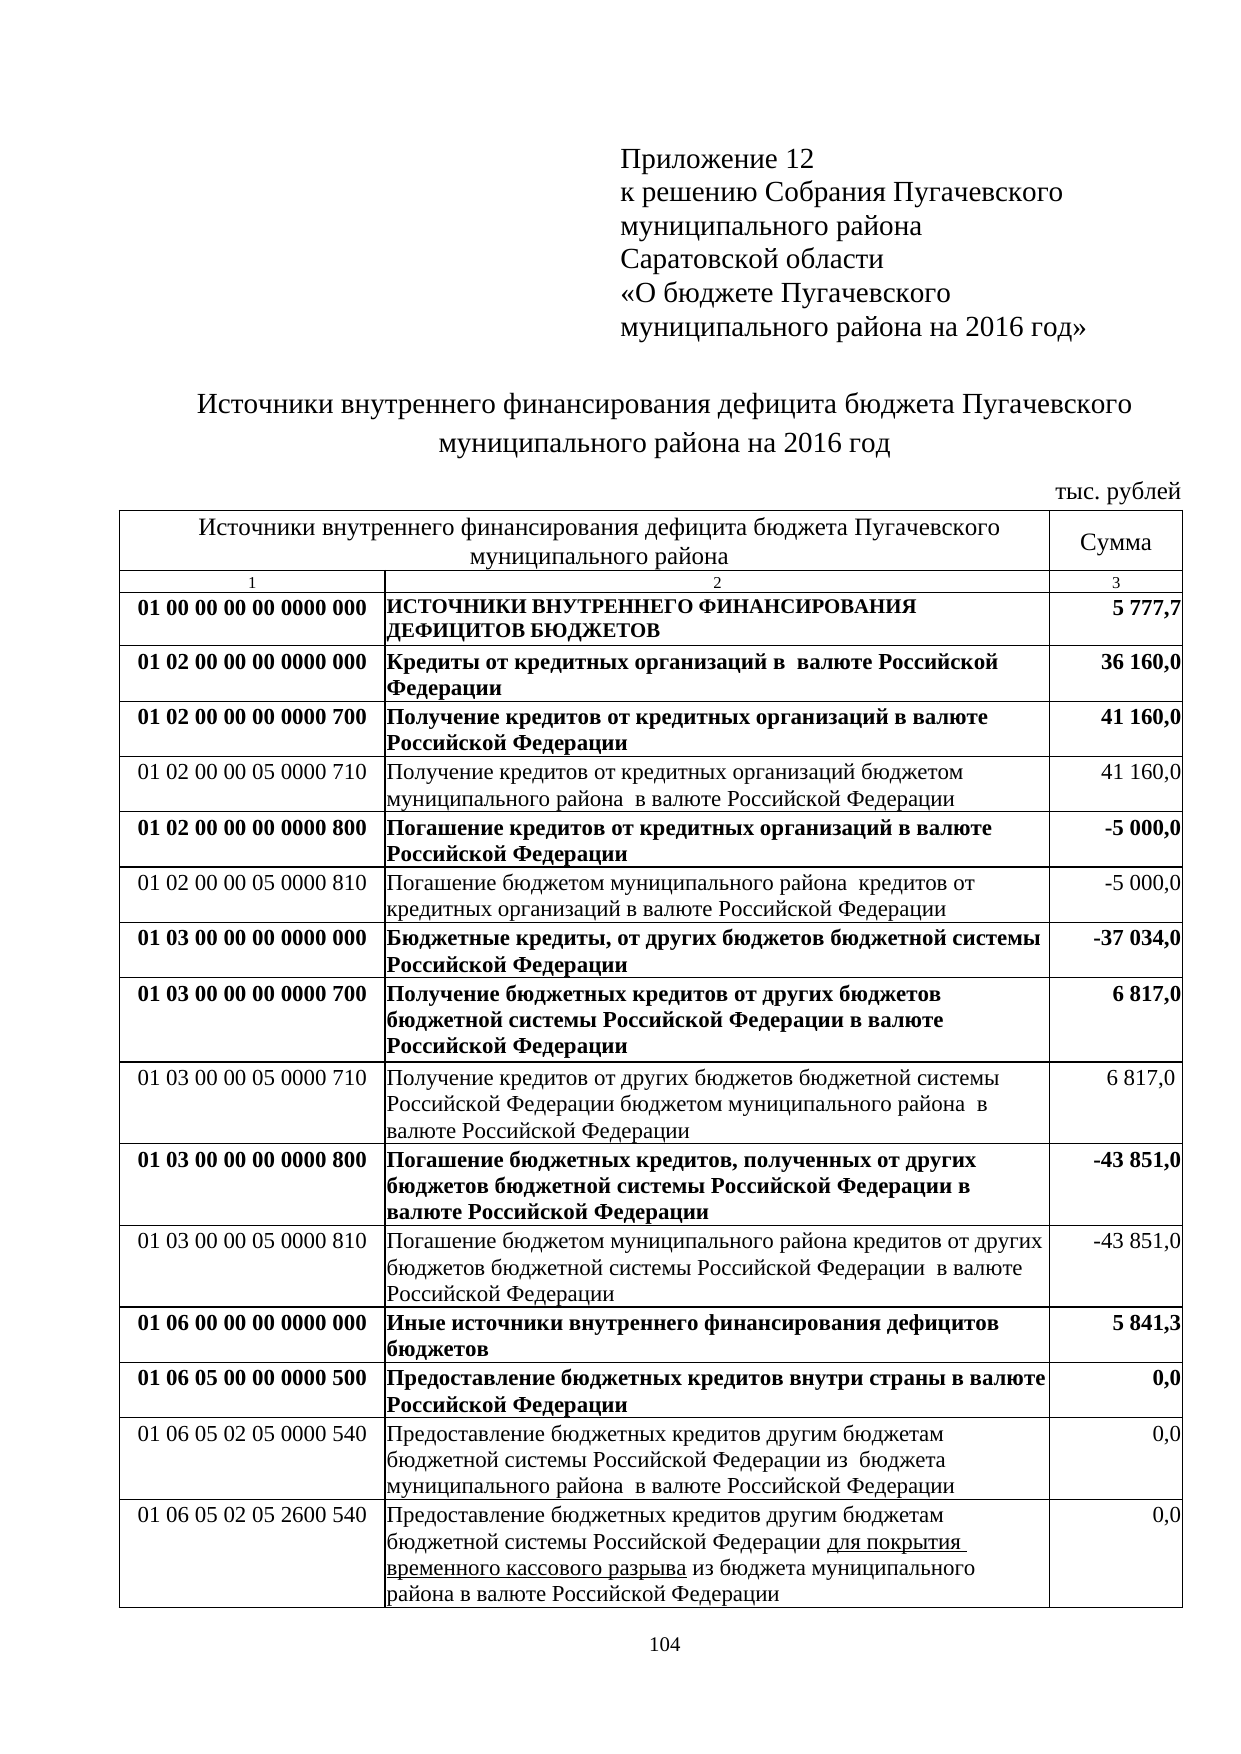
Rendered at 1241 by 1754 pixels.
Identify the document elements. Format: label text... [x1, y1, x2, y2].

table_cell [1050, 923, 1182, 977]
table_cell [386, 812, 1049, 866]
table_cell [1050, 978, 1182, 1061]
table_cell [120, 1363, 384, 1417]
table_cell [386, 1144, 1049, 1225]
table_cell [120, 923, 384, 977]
text Источники внутреннего финансирования дефицита бюджета Пугачевского муниципального района на 2016 год [148, 386, 1181, 458]
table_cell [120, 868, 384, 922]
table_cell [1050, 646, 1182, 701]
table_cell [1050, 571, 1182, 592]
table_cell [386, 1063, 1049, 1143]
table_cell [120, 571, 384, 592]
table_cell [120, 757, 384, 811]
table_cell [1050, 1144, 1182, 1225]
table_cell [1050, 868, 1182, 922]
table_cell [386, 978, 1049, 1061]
text к решению Собрания Пугачевского [148, 174, 1181, 208]
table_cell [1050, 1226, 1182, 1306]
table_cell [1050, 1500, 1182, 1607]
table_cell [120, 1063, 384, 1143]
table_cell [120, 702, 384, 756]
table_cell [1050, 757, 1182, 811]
text «О бюджете Пугачевского [148, 275, 1181, 309]
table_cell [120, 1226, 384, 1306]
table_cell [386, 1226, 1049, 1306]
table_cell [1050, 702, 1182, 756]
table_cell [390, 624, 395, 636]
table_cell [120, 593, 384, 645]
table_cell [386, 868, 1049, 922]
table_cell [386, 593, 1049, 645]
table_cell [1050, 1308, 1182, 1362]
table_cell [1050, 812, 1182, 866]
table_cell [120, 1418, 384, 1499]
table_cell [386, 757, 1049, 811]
text муниципального района на 2016 год» [148, 309, 1181, 342]
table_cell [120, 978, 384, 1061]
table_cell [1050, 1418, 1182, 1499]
text муниципального района [148, 208, 1181, 242]
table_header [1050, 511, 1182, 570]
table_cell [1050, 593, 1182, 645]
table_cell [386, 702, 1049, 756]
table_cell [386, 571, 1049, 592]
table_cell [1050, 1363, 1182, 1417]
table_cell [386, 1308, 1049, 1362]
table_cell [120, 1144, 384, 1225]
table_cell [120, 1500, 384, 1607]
text тыс. рублей [148, 476, 1181, 505]
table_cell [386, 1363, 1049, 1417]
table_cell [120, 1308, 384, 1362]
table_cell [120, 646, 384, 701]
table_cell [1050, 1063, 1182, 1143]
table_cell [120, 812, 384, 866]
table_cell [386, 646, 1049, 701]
text Саратовской области [148, 242, 1181, 275]
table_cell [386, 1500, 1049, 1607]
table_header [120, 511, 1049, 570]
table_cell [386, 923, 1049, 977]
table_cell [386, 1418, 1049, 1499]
text Приложение 12 [148, 141, 1181, 174]
